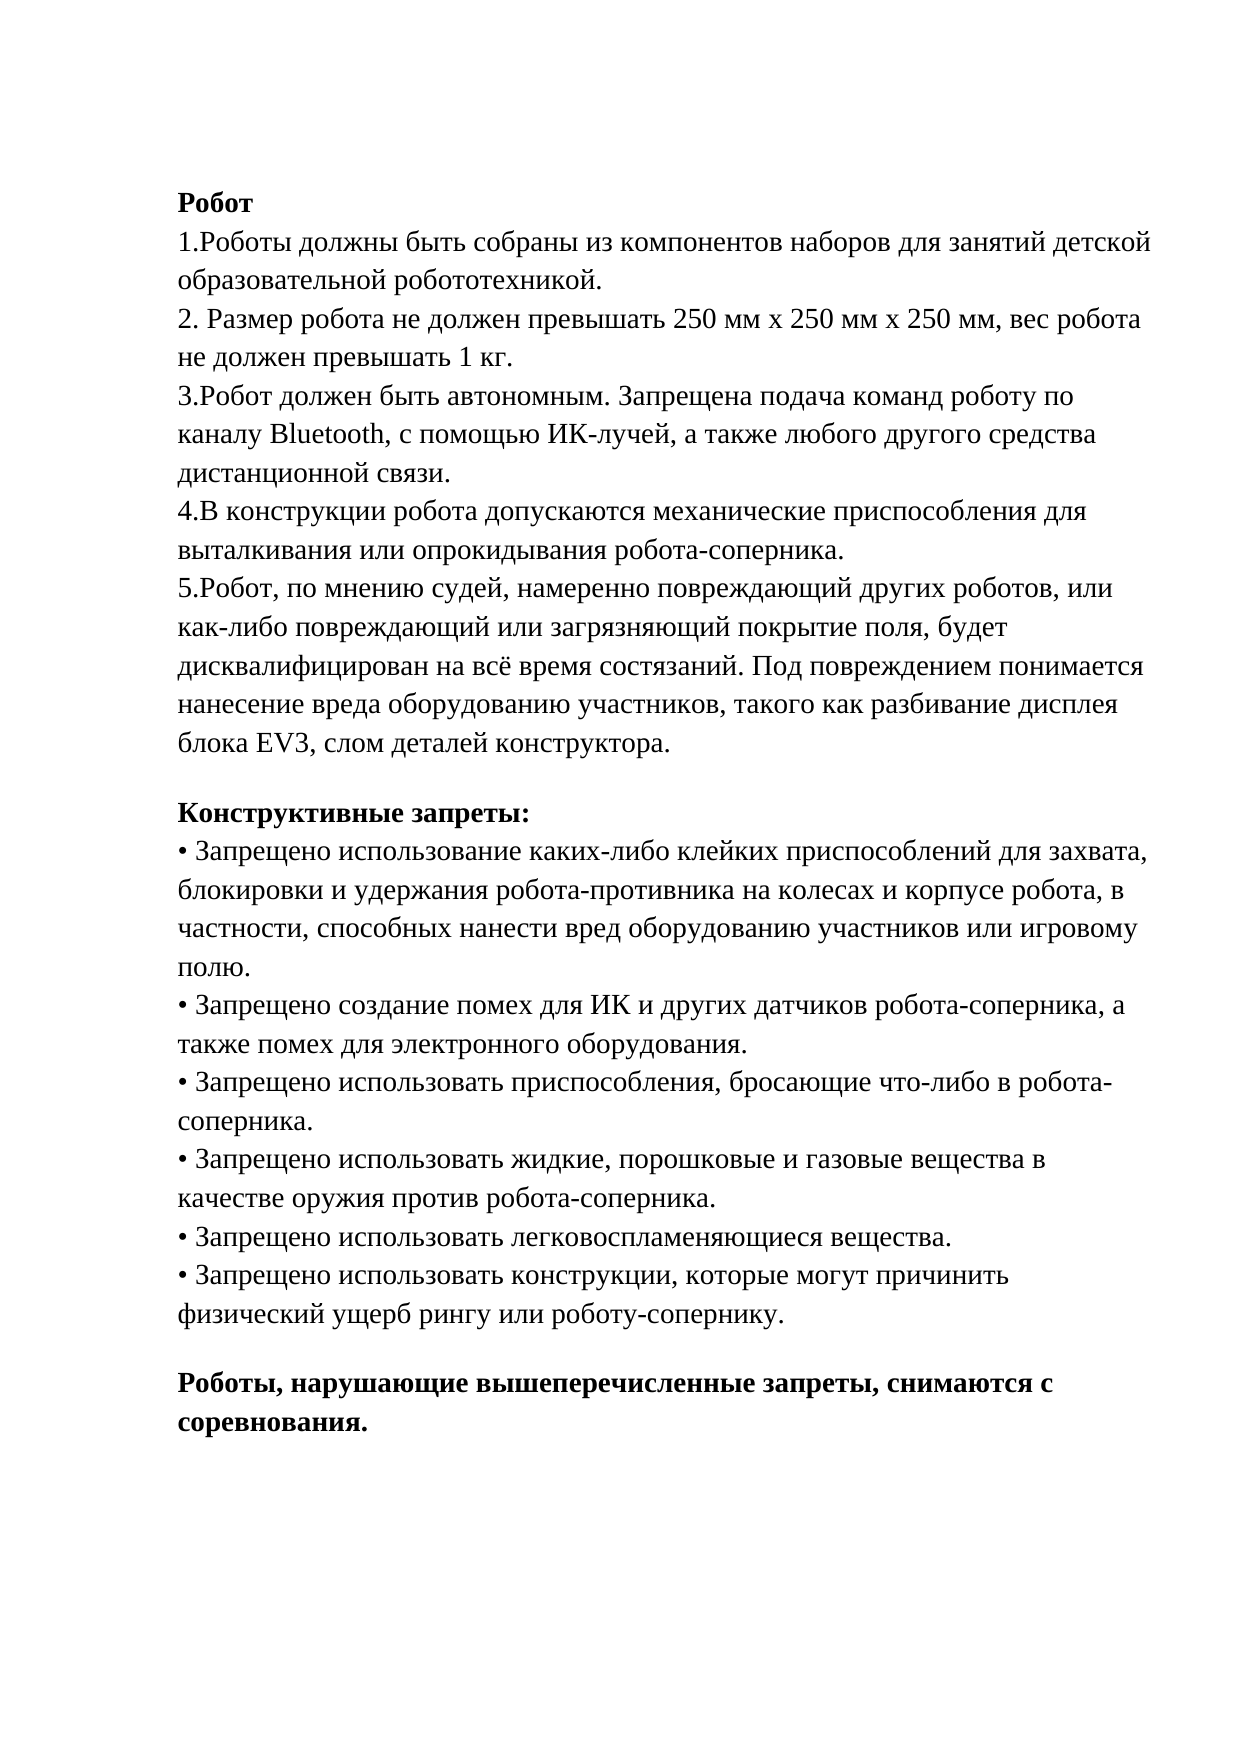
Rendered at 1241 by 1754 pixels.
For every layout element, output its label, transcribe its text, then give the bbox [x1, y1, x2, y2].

text Конструктивные запреты: • Запрещено использование каких-либо клейких приспособлений для захвата, блокировки и удержания робота-противника на колесах и корпусе робота, в частности, способных нанести вред оборудованию участников или игровому полю. • Запрещено создание помех для ИК и других датчиков робота-соперника, а также помех для электронного оборудования. • Запрещено использовать приспособления, бросающие что-либо в робота-соперника. • Запрещено использовать жидкие, порошковые и газовые вещества в качестве оружия против робота-соперника. • Запрещено использовать легковоспламеняющиеся вещества. • Запрещено использовать конструкции, которые могут причинить физический ущерб рингу или роботу-сопернику. [177, 795, 1152, 1361]
text Робот 1.Роботы должны быть собраны из компонентов наборов для занятий детской образовательной робототехникой. [177, 185, 1152, 296]
text 2. Размер робота не должен превышать 250 мм х 250 мм х 250 мм, вес робота не должен превышать 1 кг. 3.Робот должен быть автономным. Запрещена подача команд роботу по каналу Bluetooth, с помощью ИК-лучей, а также любого другого средства дистанционной связи. 4.В конструкции робота допускаются механические приспособления для выталкивания или опрокидывания робота-соперника. 5.Робот, по мнению судей, намеренно повреждающий других роботов, или как-либо повреждающий или загрязняющий покрытие поля, будет дисквалифицирован на всё время состязаний. Под повреждением понимается нанесение вреда оборудованию участников, такого как разбивание дисплея блока EV3, слом деталей конструктора. [177, 301, 1152, 791]
text Роботы, нарушающие вышеперечисленные запреты, снимаются с соревнования. [177, 1366, 1152, 1470]
